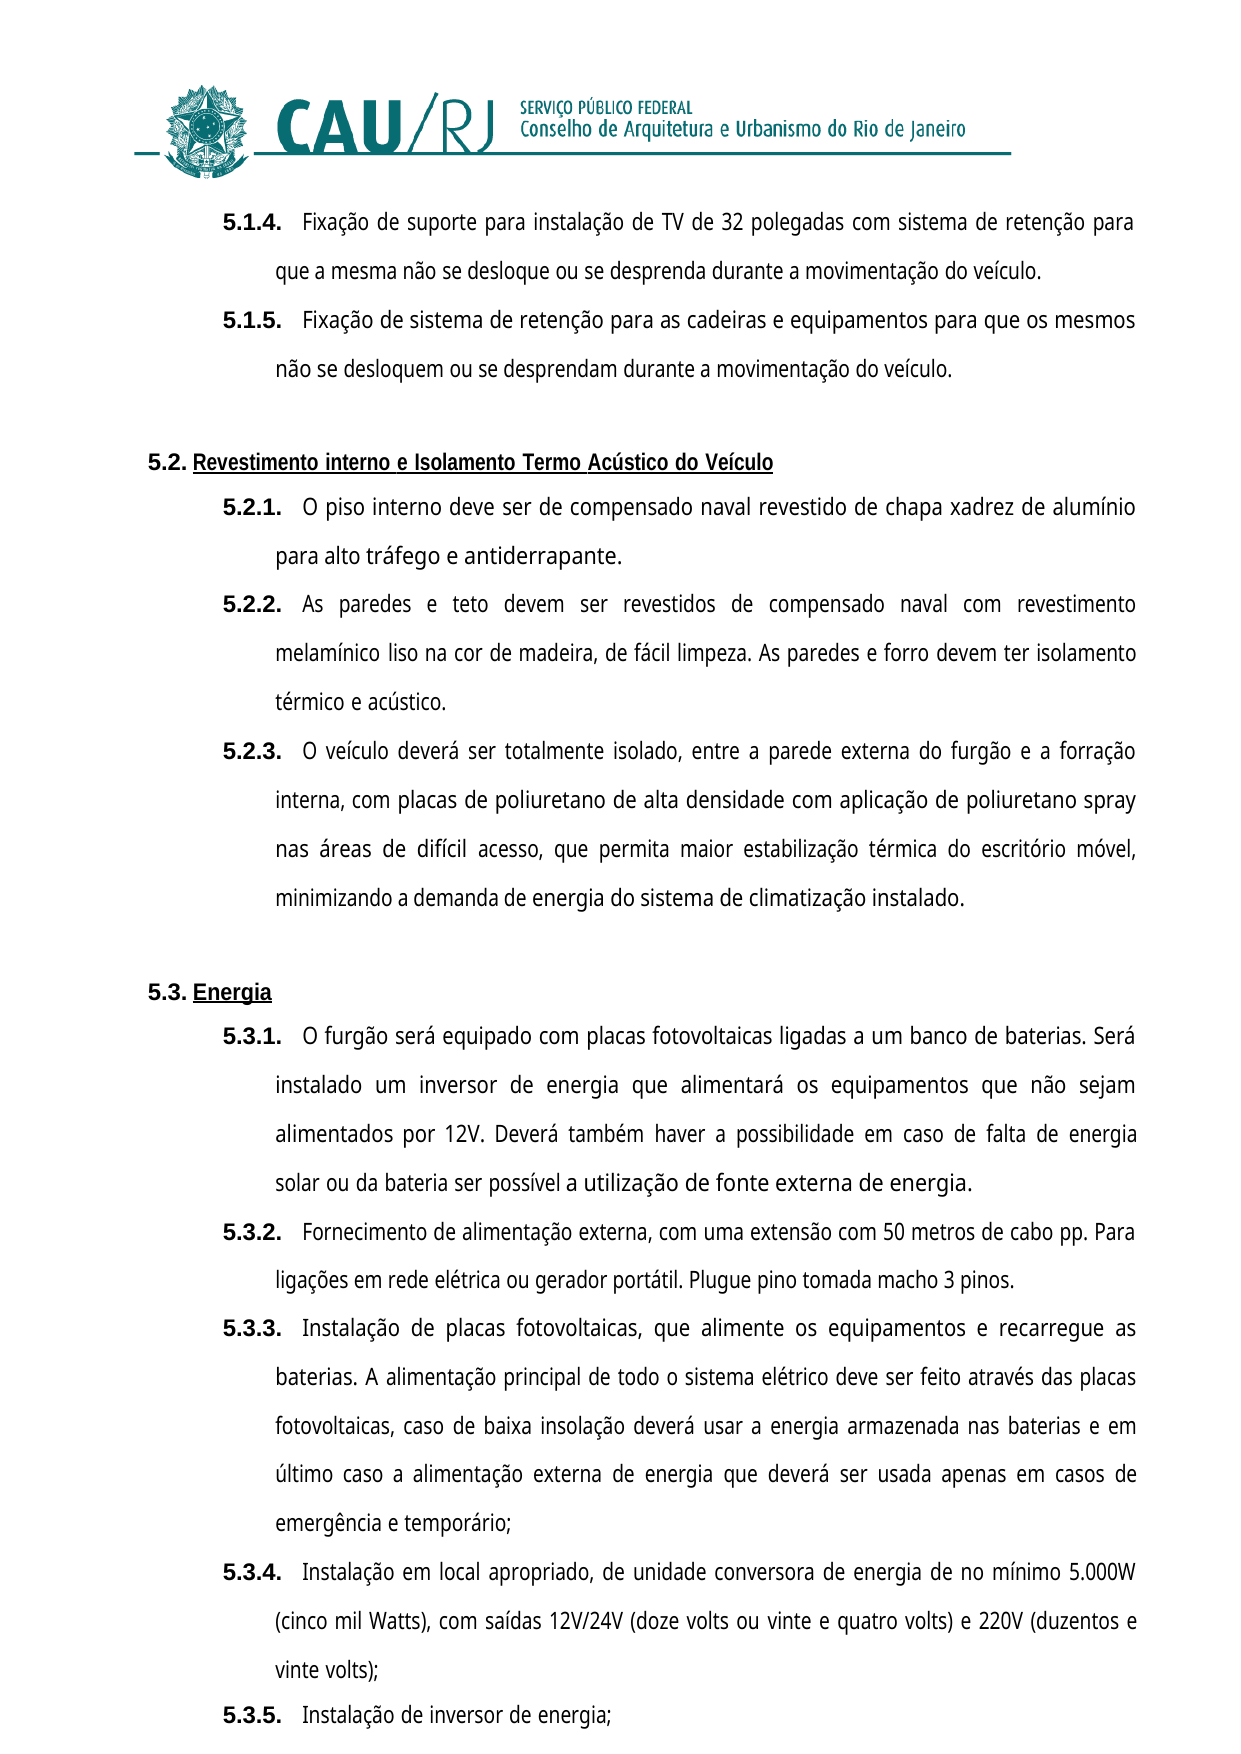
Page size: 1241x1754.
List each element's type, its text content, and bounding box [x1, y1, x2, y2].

list As paredes e teto devem ser revestidos de compensado naval com revestimento melamínico liso na cor de madeira, de fácil limpeza. As paredes e forro devem ter isolamento térmico e acústico. [223, 587, 1137, 718]
list Fixação de sistema de retenção para as cadeiras e equipamentos para que os mesmos não se desloquem ou se desprendam durante a movimentação do veículo. [223, 303, 1137, 384]
list Fixação de suporte para instalação de TV de 32 polegadas com sistema de retenção para que a mesma não se desloque ou se desprenda durante a movimentação do veículo. [223, 205, 1136, 286]
list Fornecimento de alimentação externa, com uma extensão com 50 metros de cabo pp. Para ligações em rede elétrica ou gerador portátil. Plugue pino tomada macho 3 pinos. [223, 1214, 1137, 1295]
list Instalação de placas fotovoltaicas, que alimente os equipamentos e recarregue as baterias. A alimentação principal de todo o sistema elétrico deve ser feito através das placas fotovoltaicas, caso de baixa insolação deverá usar a energia armazenada nas baterias e em último caso a alimentação externa de energia que deverá ser usada apenas em casos de emergência e temporário; [223, 1311, 1138, 1539]
picture [134, 85, 1012, 179]
subtitle Energia [148, 977, 1194, 1005]
list O piso interno deve ser de compensado naval revestido de chapa xadrez de alumínio para alto tráfego e antiderrapante. [223, 489, 1137, 571]
list O furgão será equipado com placas fotovoltaicas ligadas a um banco de baterias. Será instalado um inversor de energia que alimentará os equipamentos que não sejam alimentados por 12V. Deverá também haver a possibilidade em caso de falta de energia solar ou da bateria ser possível a utilização de fonte externa de energia. [223, 1019, 1137, 1198]
list O veículo deverá ser totalmente isolado, entre a parede externa do furgão e a forração interna, com placas de poliuretano de alta densidade com aplicação de poliuretano spray nas áreas de difícil acesso, que permita maior estabilização térmica do escritório móvel, minimizando a demanda de energia do sistema de climatização instalado. [223, 734, 1137, 913]
list Instalação em local apropriado, de unidade conversora de energia de no mínimo 5.000W (cinco mil Watts), com saídas 12V/24V (doze volts ou vinte e quatro volts) e 220V (duzentos e vinte volts); [223, 1555, 1137, 1685]
list Instalação de inversor de energia; [223, 1702, 1194, 1729]
subtitle Revestimento interno e Isolamento Termo Acústico do Veículo [148, 448, 1194, 476]
